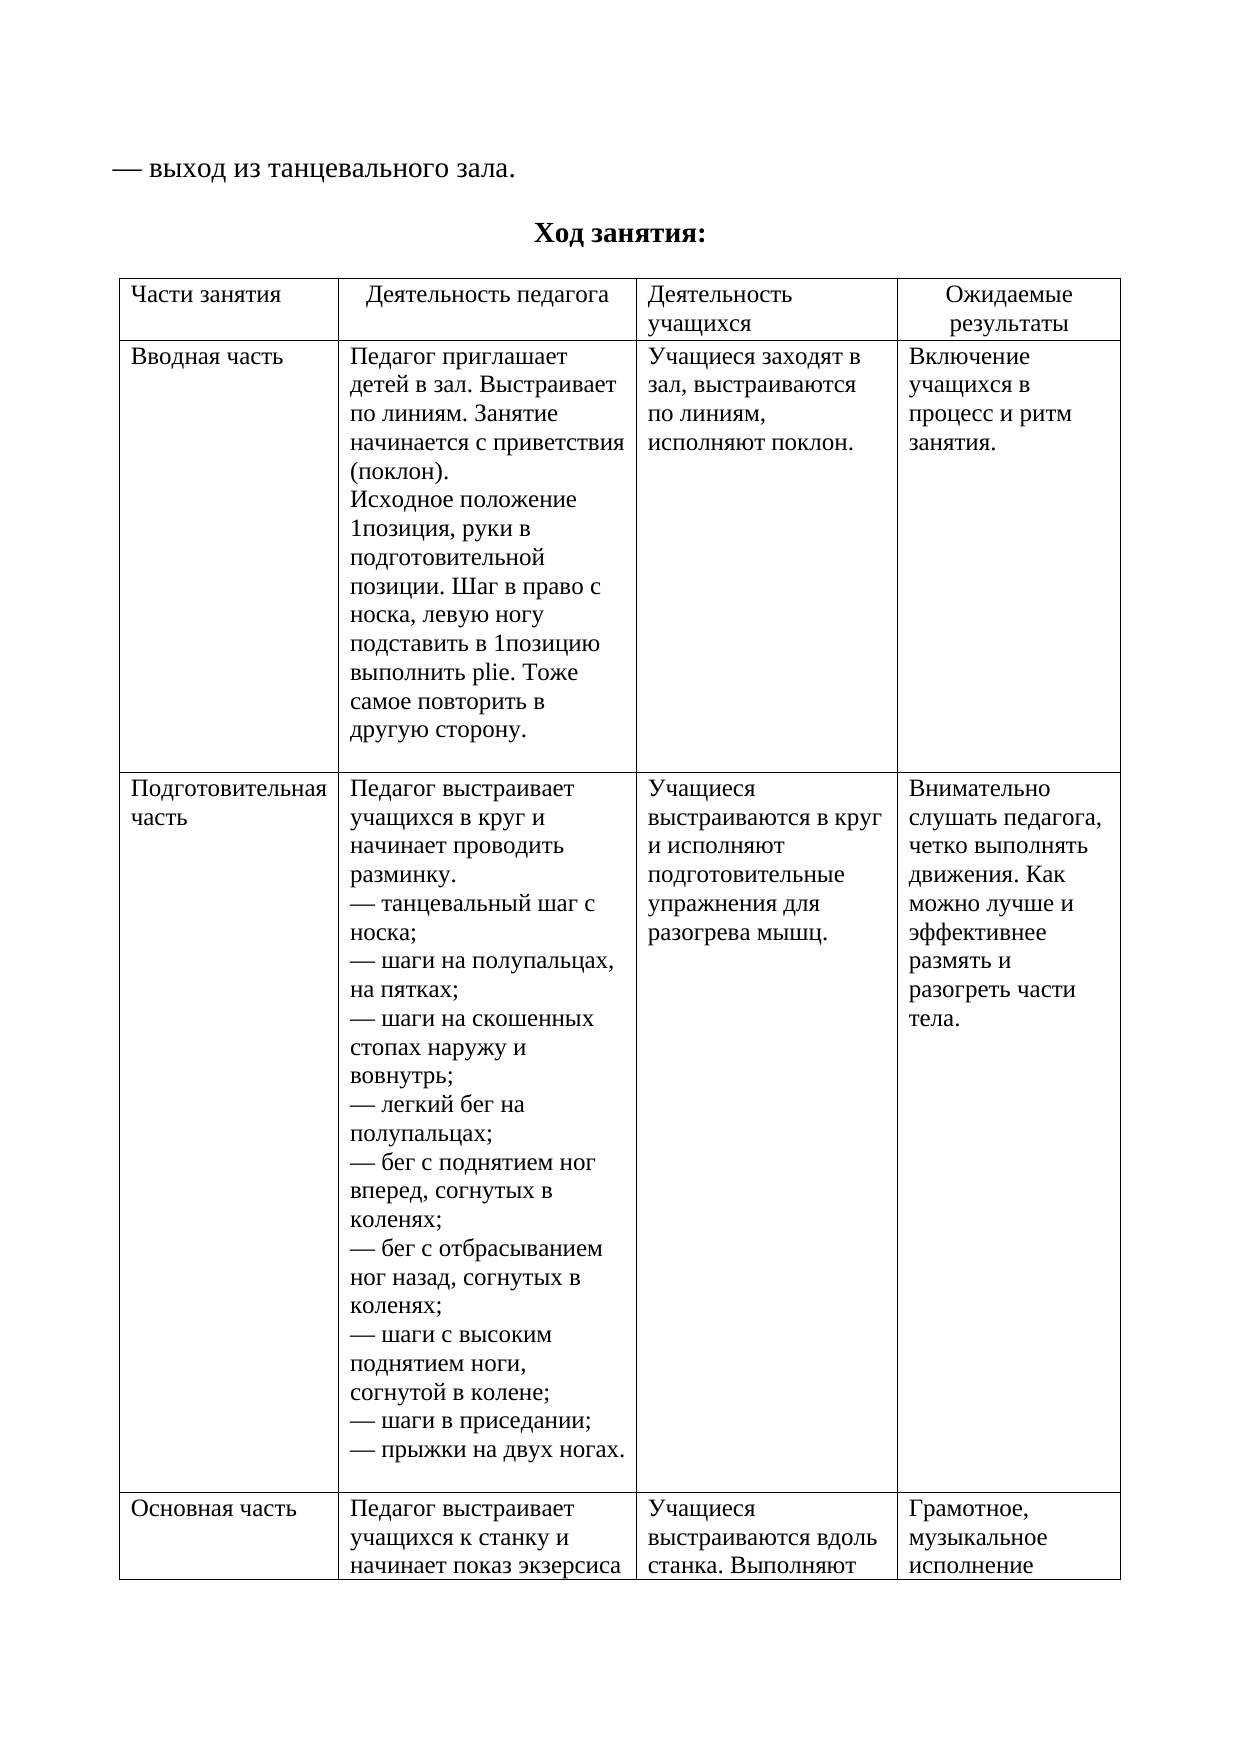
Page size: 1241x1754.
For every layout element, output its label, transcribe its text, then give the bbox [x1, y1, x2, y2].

table_header Деятельность учащихся [637, 279, 897, 340]
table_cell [339, 1493, 636, 1579]
table_cell Включение учащихся в процесс и ритм занятия. [898, 341, 1120, 772]
table_cell Основная часть [120, 1493, 338, 1579]
table_cell Педагог приглашает детей в зал. Выстраивает по линиям. Занятие начинается с приветствия (поклон). Исходное положение 1позиция, руки в подготовительной позиции. Шаг в право с носка, левую ногу подставить в 1позицию выполнить plie. Тоже самое повторить в другую сторону. [339, 341, 636, 772]
text — выход из танцевального зала. [112, 150, 1128, 183]
table_cell Вводная часть [120, 341, 338, 772]
table_header Ожидаемые результаты [898, 279, 1120, 340]
table_cell Учащиеся выстраиваются в круг и исполняют подготовительные упражнения для разогрева мышц. [637, 773, 897, 1492]
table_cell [637, 1493, 897, 1579]
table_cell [898, 1493, 1120, 1579]
text Ход занятия: [112, 215, 1128, 249]
table_cell Подготовительная часть [120, 773, 338, 1492]
table_cell Педагог выстраивает учащихся в круг и начинает проводить разминку. — танцевальный шаг с носка; — шаги на полупальцах, на пятках; — шаги на скошенных стопах наружу и вовнутрь; — легкий бег на полупальцах; — бег с поднятием ног вперед, согнутых в коленях; — бег с отбрасыванием ног назад, согнутых в коленях; — шаги с высоким поднятием ноги, согнутой в колене; — шаги в приседании; — прыжки на двух ногах. [339, 773, 636, 1492]
table_cell Внимательно слушать педагога, четко выполнять движения. Как можно лучше и эффективнее размять и разогреть части тела. [898, 773, 1120, 1492]
table_cell Учащиеся заходят в зал, выстраиваются по линиям, исполняют поклон. [637, 341, 897, 772]
table_header Деятельность педагога [339, 279, 636, 340]
table_header Части занятия [120, 279, 338, 340]
